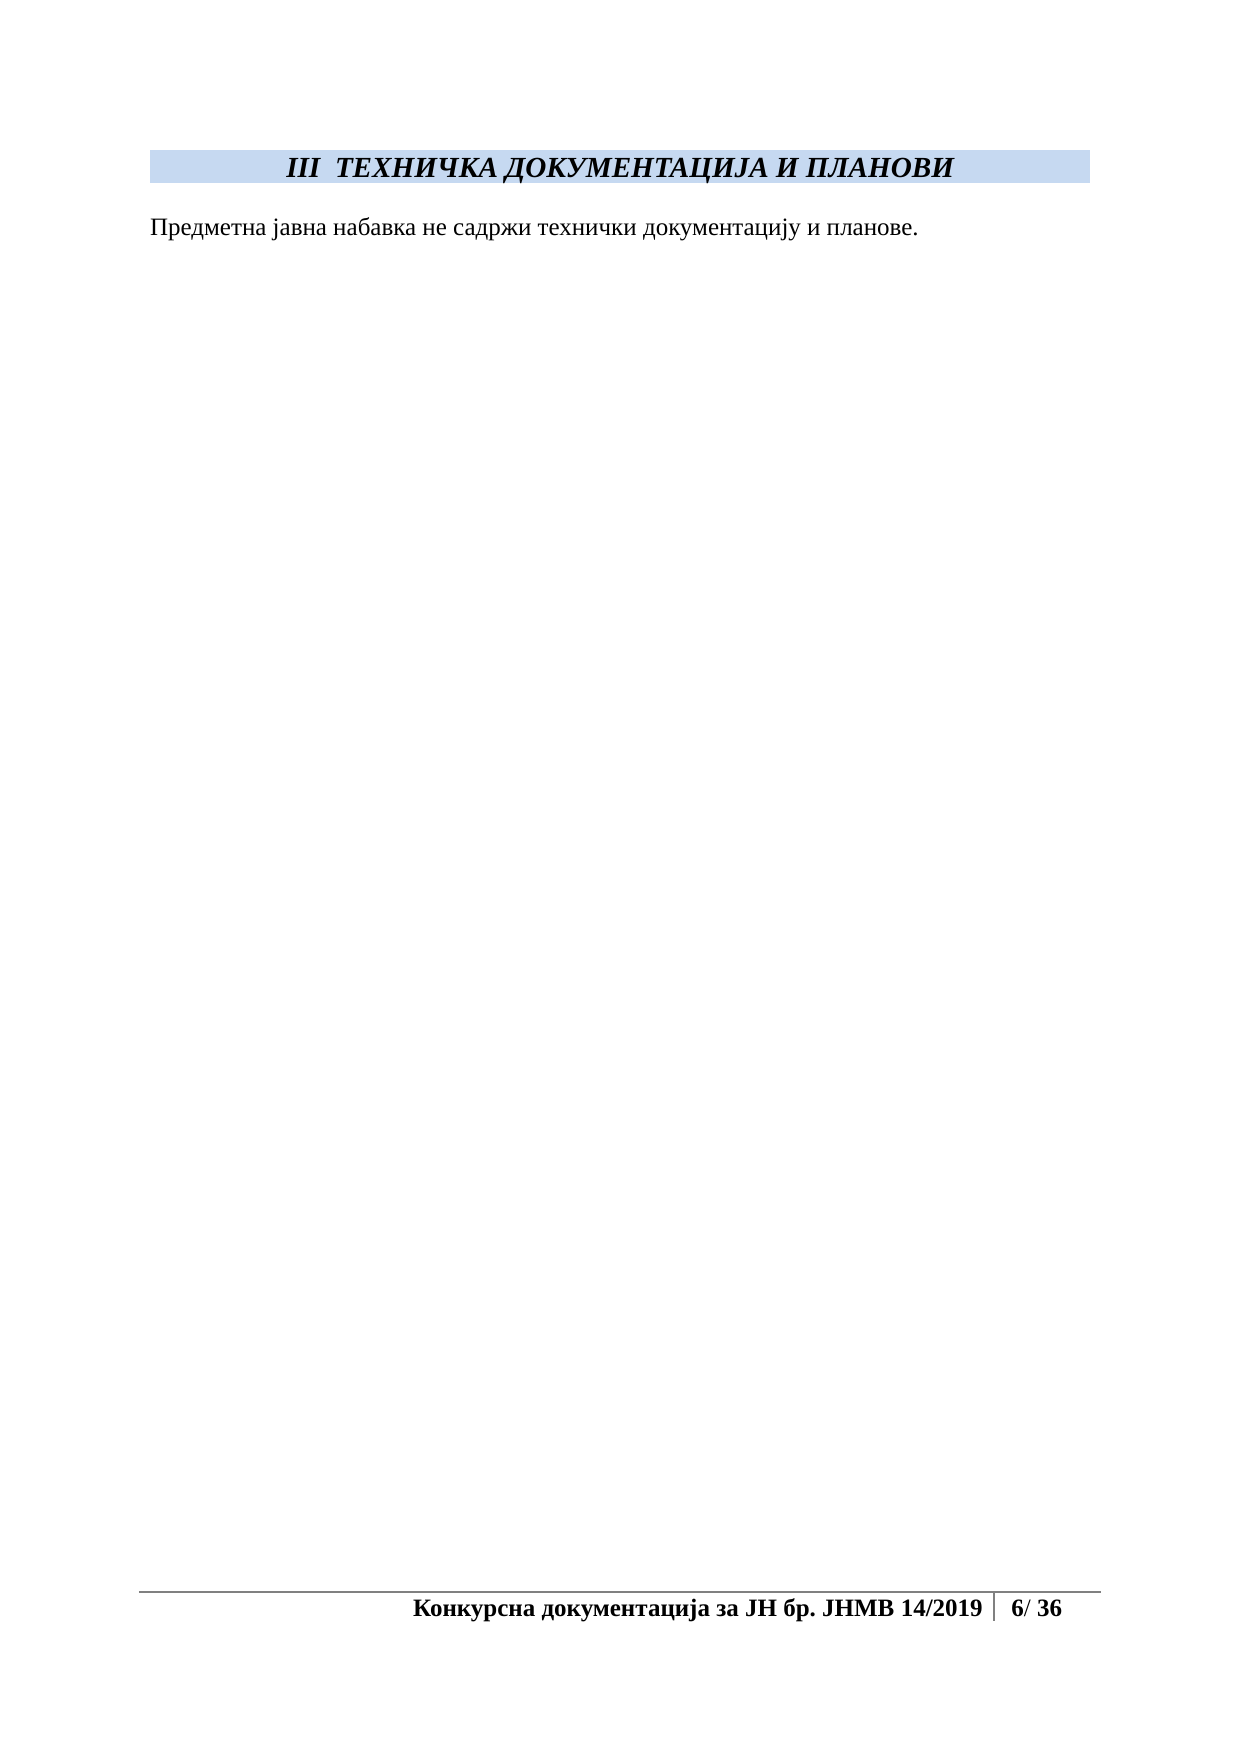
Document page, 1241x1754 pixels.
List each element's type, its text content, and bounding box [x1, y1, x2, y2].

text III ТЕХНИЧКА ДОКУМЕНТАЦИЈА И ПЛАНОВИ [150, 150, 1090, 183]
text Предметна јавна набавка не садржи технички документацију и планове. [150, 212, 1090, 241]
